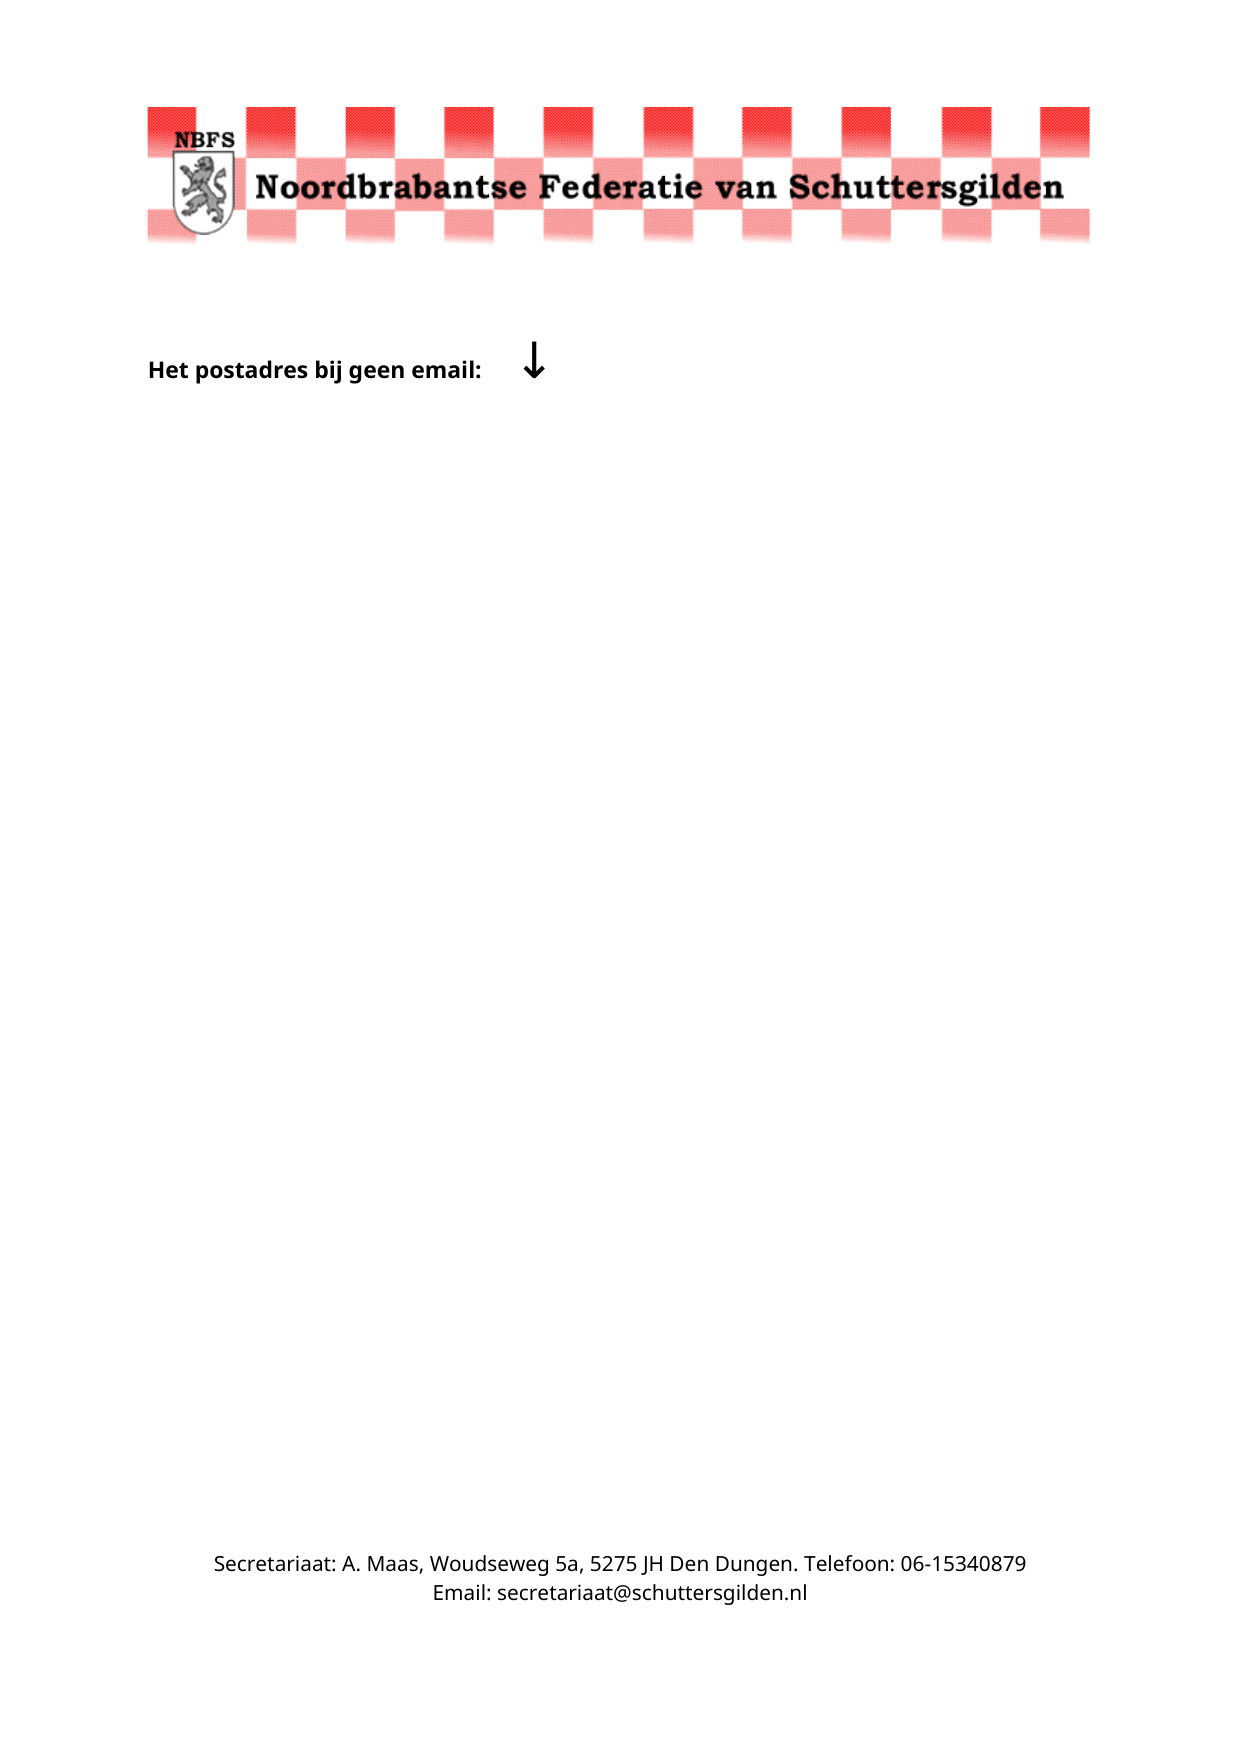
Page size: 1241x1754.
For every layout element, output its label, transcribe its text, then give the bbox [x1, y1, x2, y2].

picture [147, 107, 1090, 262]
text Het postadres bij geen email: ↓ [148, 325, 1093, 393]
